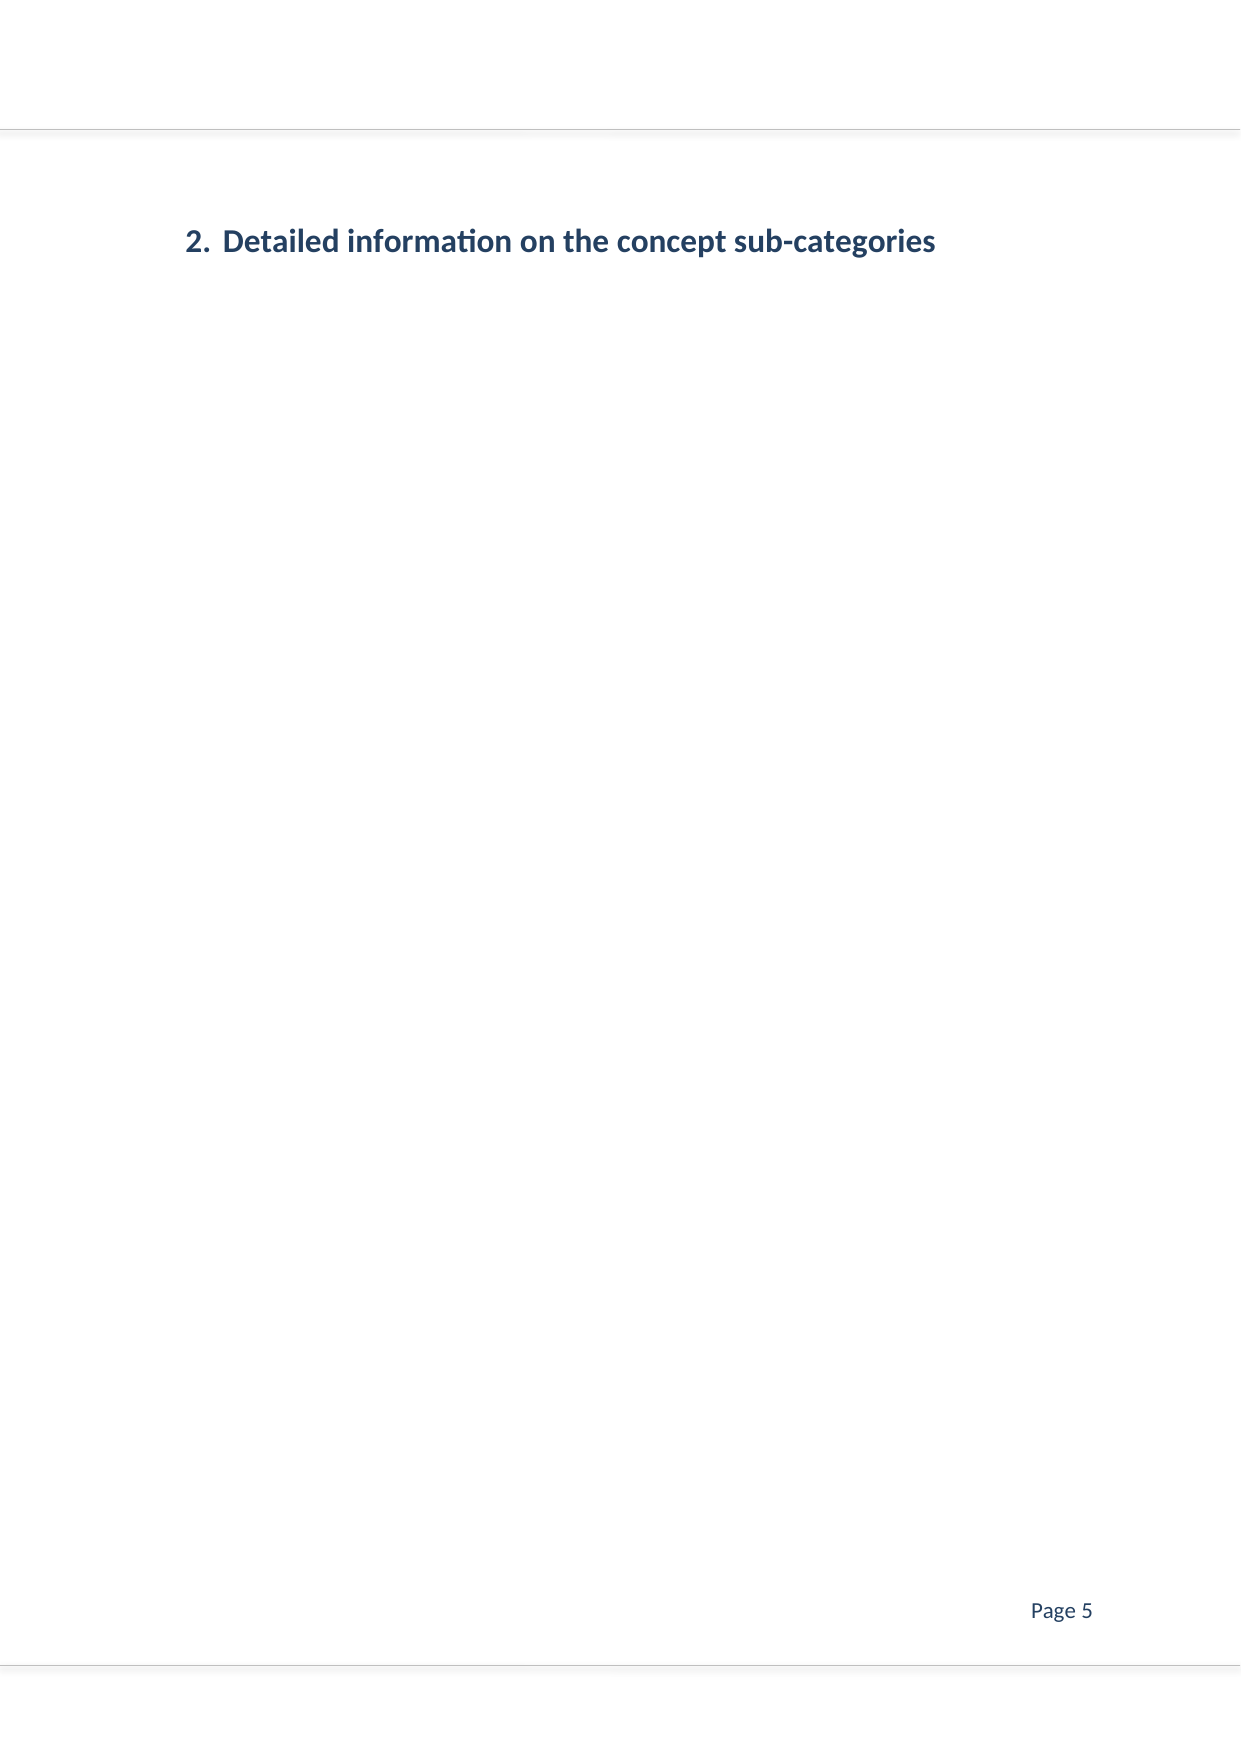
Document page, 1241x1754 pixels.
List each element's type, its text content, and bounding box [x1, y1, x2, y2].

list Detailed information on the concept sub-categories [185, 220, 1093, 261]
